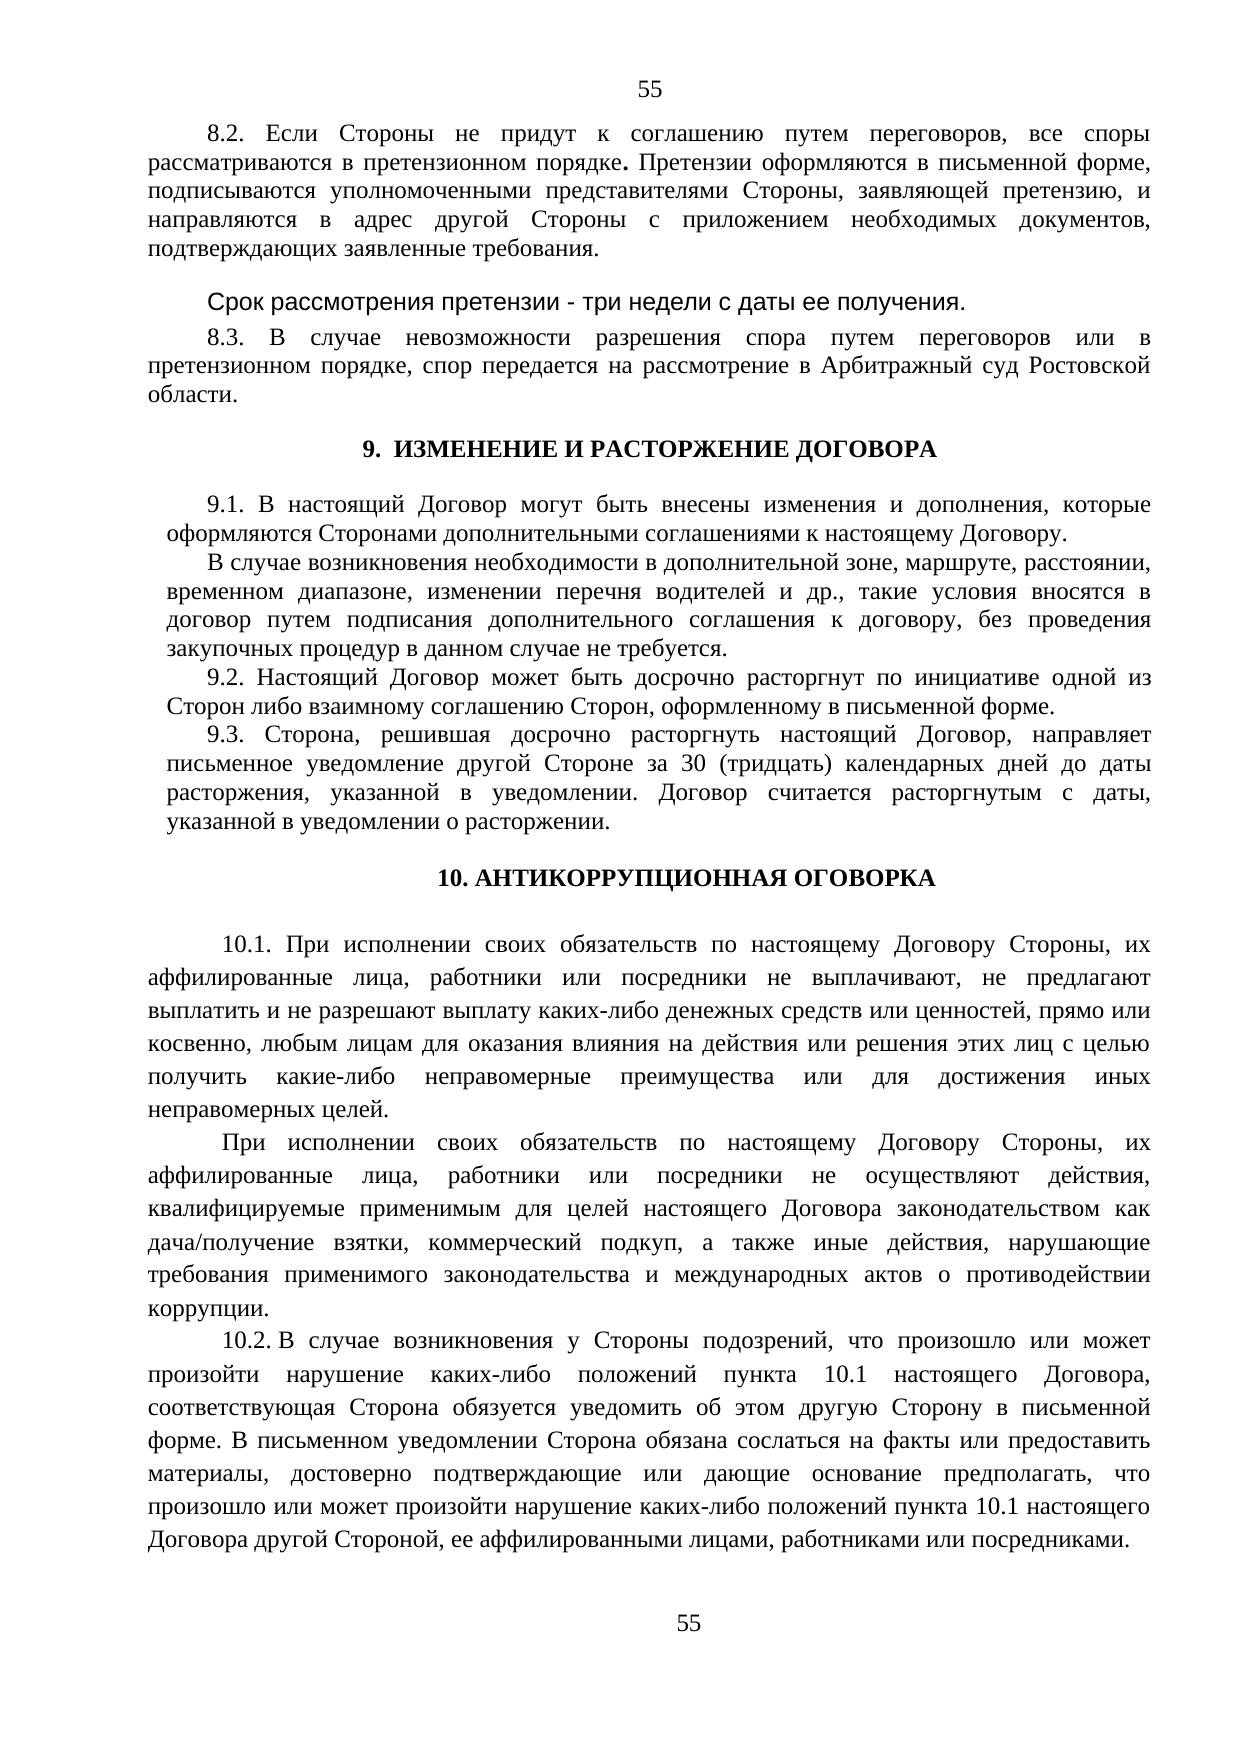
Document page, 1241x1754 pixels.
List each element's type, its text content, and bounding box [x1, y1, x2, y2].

text При исполнении своих обязательств по настоящему Договору Стороны, их аффилированные лица, работники или посредники не осуществляют действия, квалифицируемые применимым для целей настоящего Договора законодательством как дача/получение взятки, коммерческий подкуп, а также иные действия, нарушающие требования применимого законодательства и международных актов о противодействии коррупции. [148, 1127, 1152, 1321]
text В случае возникновения необходимости в дополнительной зоне, маршруте, расстоянии, временном диапазоне, изменении перечня водителей и др., такие условия вносятся в договор путем подписания дополнительного соглашения к договору, без проведения закупочных процедур в данном случае не требуется. [166, 547, 1152, 662]
title Срок рассмотрения претензии - три недели с даты ее получения. [148, 287, 1152, 316]
text 9.1. В настоящий Договор могут быть внесены изменения и дополнения, которые оформляются Сторонами дополнительными соглашениями к настоящему Договору. [166, 489, 1152, 547]
text 8.3. В случае невозможности разрешения спора путем переговоров или в претензионном порядке, спор передается на рассмотрение в Арбитражный суд Ростовской области. [148, 322, 1152, 408]
text 10.2. В случае возникновения у Стороны подозрений, что произошло или может произойти нарушение каких-либо положений пункта 10.1 настоящего Договора, соответствующая Сторона обязуется уведомить об этом другую Сторону в письменной форме. В письменном уведомлении Сторона обязана сослаться на факты или предоставить материалы, достоверно подтверждающие или дающие основание предполагать, что произошло или может произойти нарушение каких-либо положений пункта 10.1 настоящего Договора другой Стороной, ее аффилированными лицами, работниками или посредниками. [148, 1326, 1152, 1552]
text 10. АНТИКОРРУПЦИОННАЯ ОГОВОРКА [148, 863, 1152, 892]
text 10.1. При исполнении своих обязательств по настоящему Договору Стороны, их аффилированные лица, работники или посредники не выплачивают, не предлагают выплатить и не разрешают выплату каких-либо денежных средств или ценностей, прямо или косвенно, любым лицам для оказания влияния на действия или решения этих лиц с целью получить какие-либо неправомерные преимущества или для достижения иных неправомерных целей. [148, 929, 1152, 1123]
text 9.2. Настоящий Договор может быть досрочно расторгнут по инициативе одной из Сторон либо взаимному соглашению Сторон, оформленному в письменной форме. [166, 662, 1152, 719]
text 9. ИЗМЕНЕНИЕ И РАСТОРЖЕНИЕ ДОГОВОРА [148, 434, 1152, 463]
text 9.3. Сторона, решившая досрочно расторгнуть настоящий Договор, направляет письменное уведомление другой Стороне за 30 (тридцать) календарных дней до даты расторжения, указанной в уведомлении. Договор считается расторгнутым с даты, указанной в уведомлении о расторжении. [166, 719, 1152, 834]
text 8.2. Если Стороны не придут к соглашению путем переговоров, все споры рассматриваются в претензионном порядке. Претензии оформляются в письменной форме, подписываются уполномоченными представителями Стороны, заявляющей претензию, и направляются в адрес другой Стороны с приложением необходимых документов, подтверждающих заявленные требования. [148, 118, 1152, 262]
